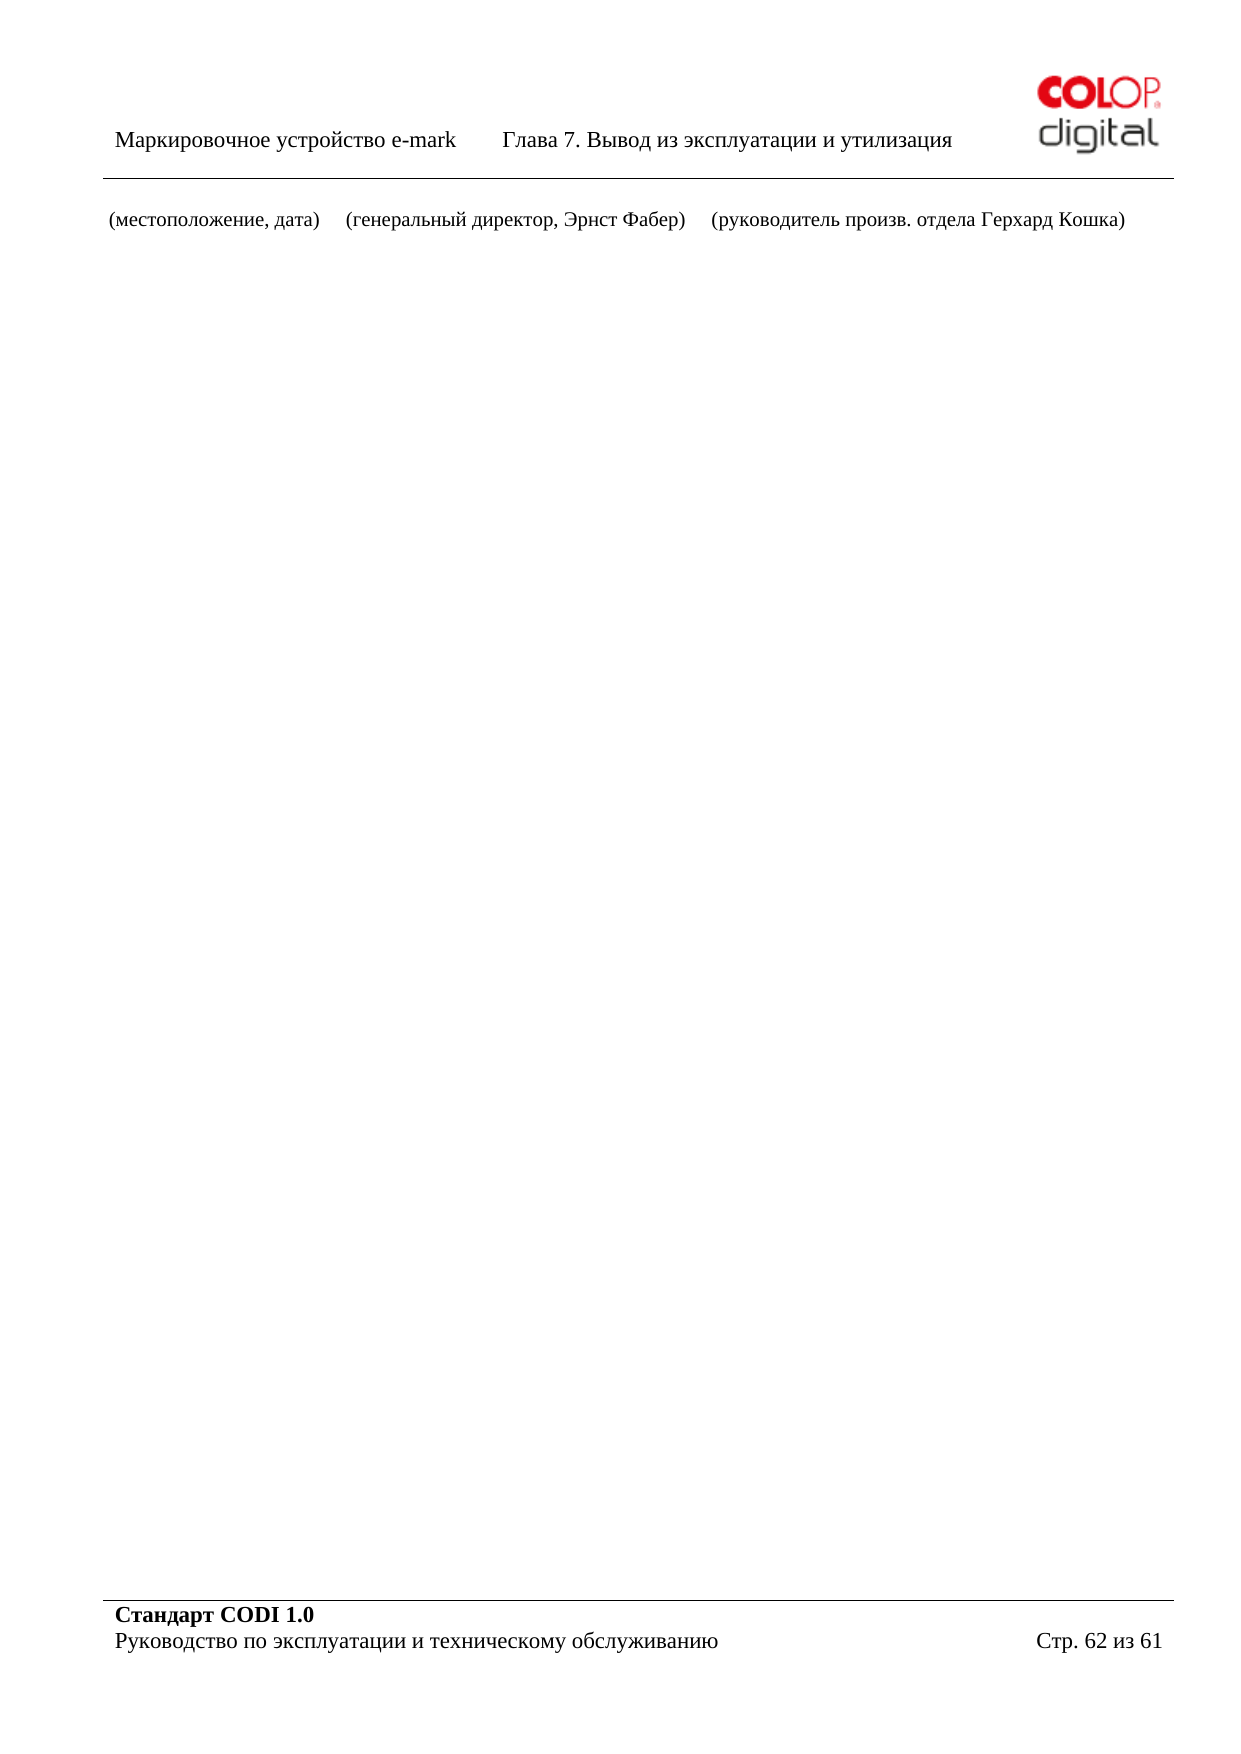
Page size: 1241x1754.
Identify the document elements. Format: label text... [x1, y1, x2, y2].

picture [1033, 73, 1163, 156]
text (местоположение, дата) (генеральный директор, Эрнст Фабер) (руководитель произв. отдела Герхард Кошка) [103, 207, 1152, 231]
